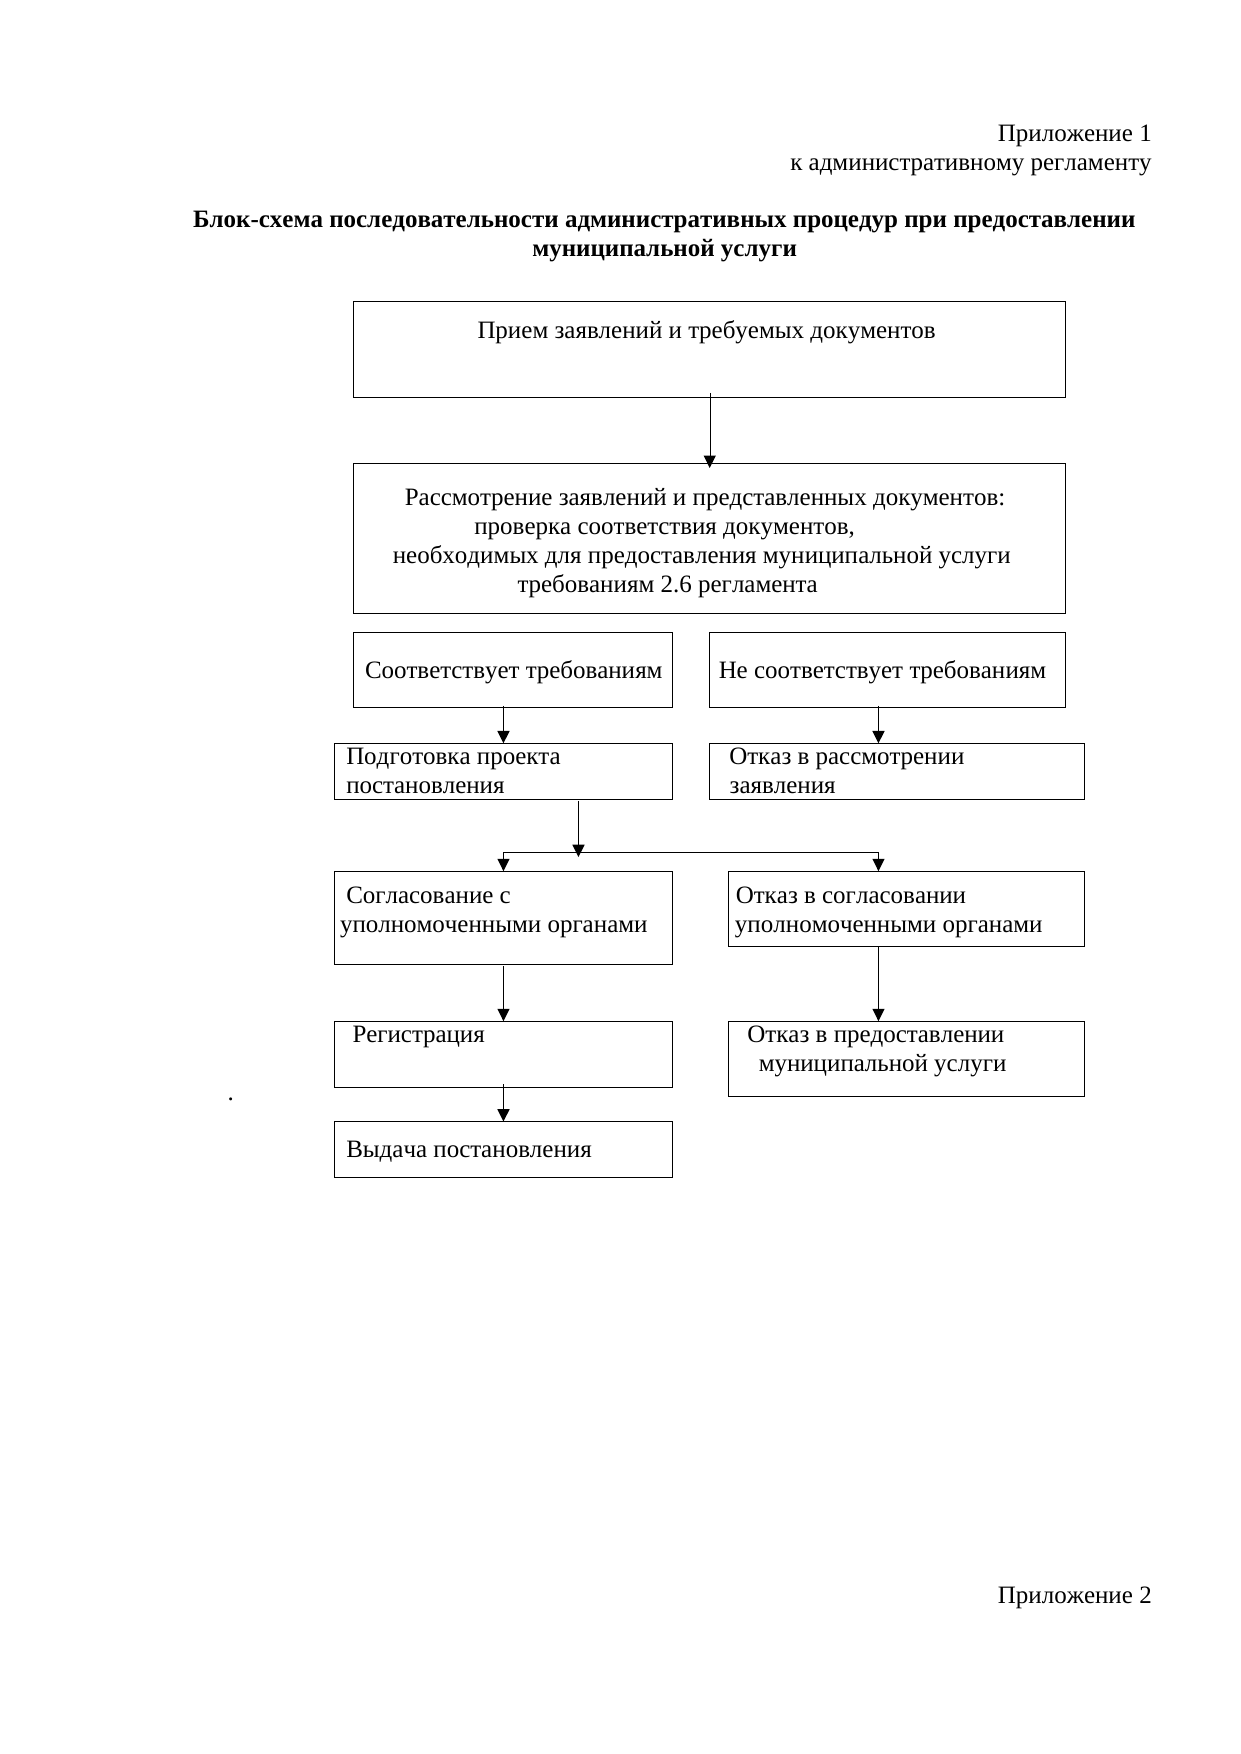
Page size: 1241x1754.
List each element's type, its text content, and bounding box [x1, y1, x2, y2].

text необходимых для предоставления муниципальной услуги [177, 540, 1152, 569]
text Приложение 1 [177, 118, 1152, 147]
text Выдача постановления [177, 1134, 1152, 1163]
text Прием заявлений и требуемых документов [177, 315, 1152, 343]
text Приложение 2 [177, 1580, 1152, 1609]
text . [177, 1077, 1152, 1106]
text Подготовка проекта Отказ в рассмотрении [177, 741, 1152, 770]
text к административному регламенту [177, 147, 1152, 176]
text уполномоченными органами уполномоченными органами [177, 909, 1152, 938]
text Соответствует требованиям Не соответствует требованиям [177, 655, 1152, 684]
text Рассмотрение заявлений и представленных документов: [177, 482, 1152, 511]
text муниципальной услуги [177, 1048, 1152, 1077]
text требованиям 2.6 регламента [177, 569, 1152, 597]
text постановления заявления [177, 770, 1152, 799]
text Регистрация Отказ в предоставлении [177, 1019, 1152, 1048]
text Согласование с Отказ в согласовании [177, 880, 1152, 909]
text проверка соответствия документов, [177, 511, 1152, 540]
text Блок-схема последовательности административных процедур при предоставлении муниципальной услуги [177, 204, 1152, 262]
